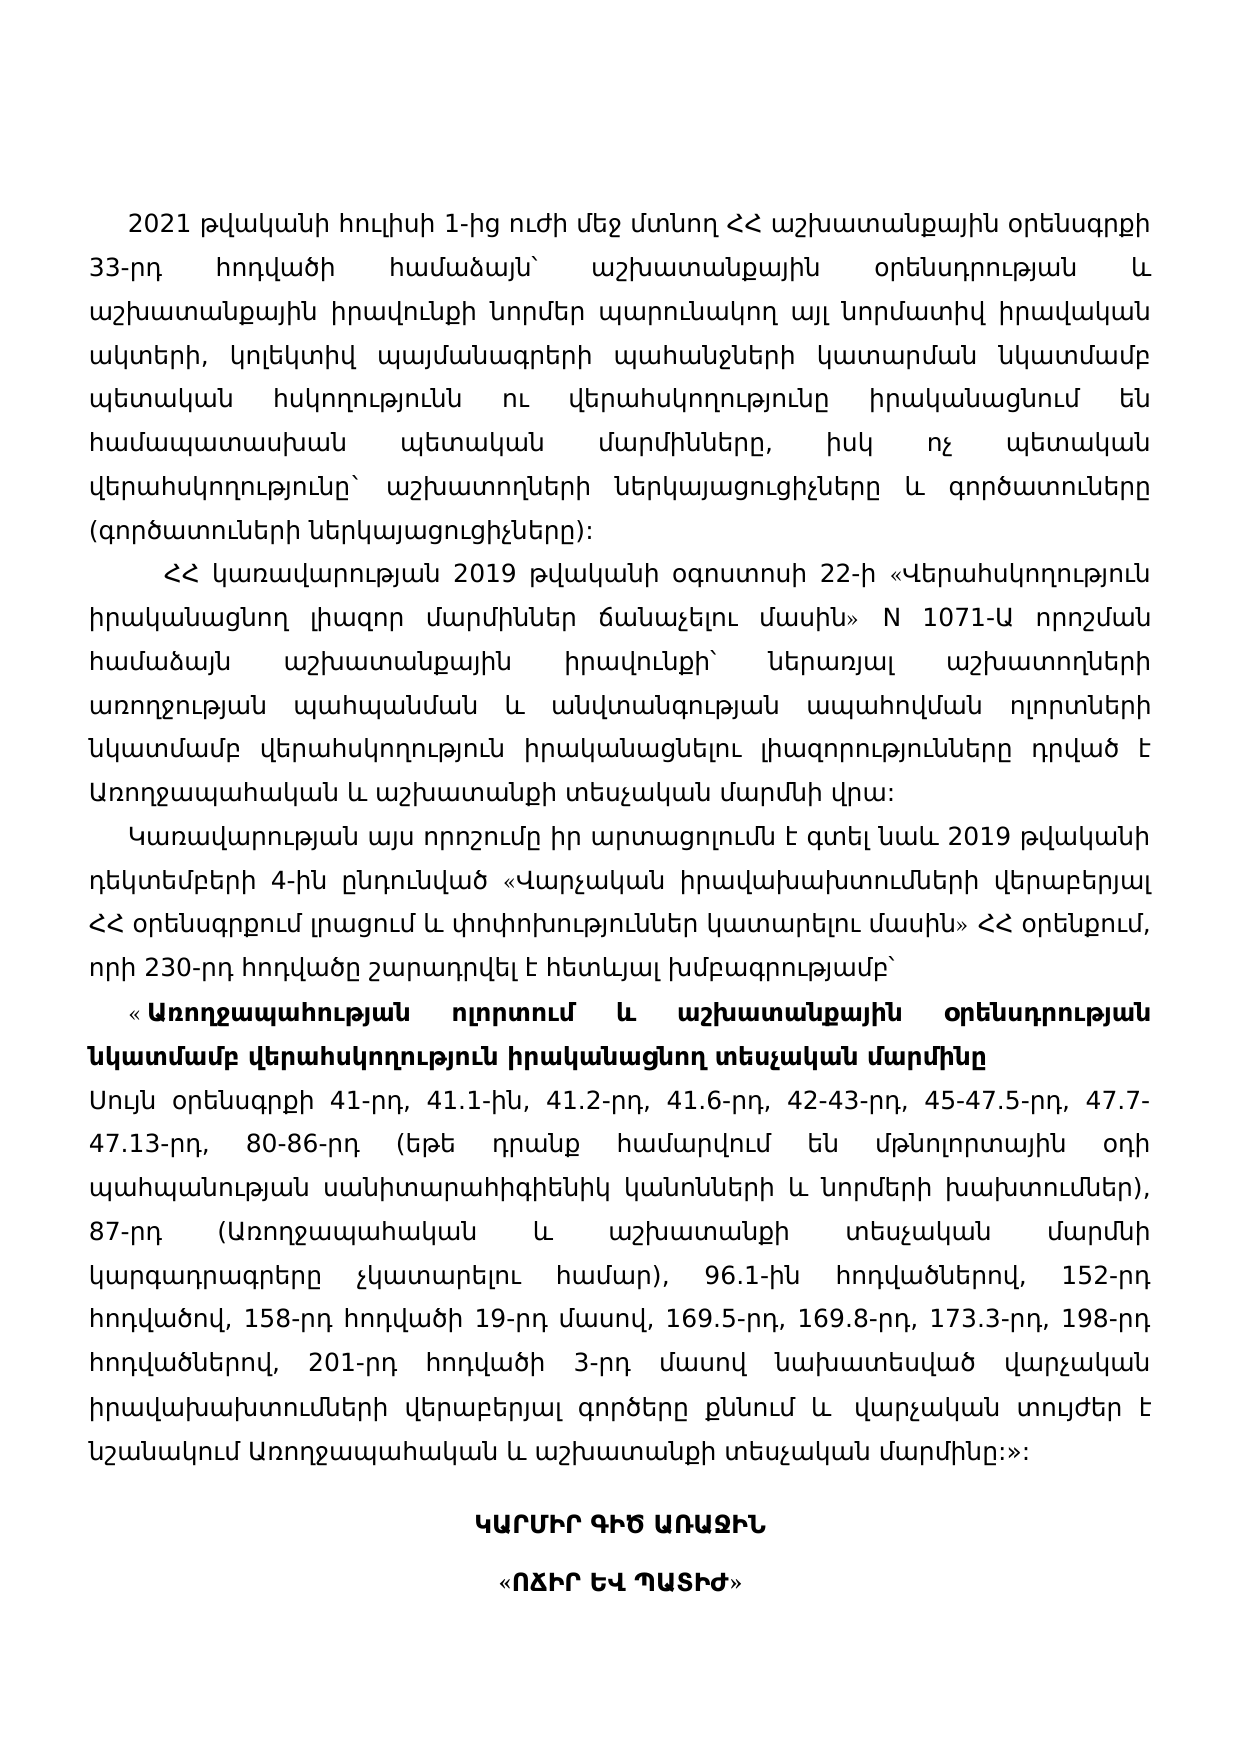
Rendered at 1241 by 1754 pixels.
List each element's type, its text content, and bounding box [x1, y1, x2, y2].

text ՀՀ կառավարության 2019 թվականի օգոստոսի 22-ի Վերահսկողություն իրականացնող լիազոր մարմիններ ճանաչելու մասին N 1071-Ա որոշման համաձայն աշխատանքային իրավունքի՝ ներառյալ աշխատողների առողջության պահպանման և անվտանգության ապահովման ոլորտների նկատմամբ վերահսկողություն իրականացնելու լիազորությունները դրված է Առողջապահական և աշխատանքի տեսչական մարմնի վրա: [89, 559, 1152, 807]
text ԿԱՐՄԻՐ ԳԻԾ ԱՌԱՋԻՆ [89, 1510, 1152, 1539]
text Կառավարության այս որոշումը իր արտացոլումն է գտել նաև 2019 թվականի դեկտեմբերի 4-ին ընդունված Վարչական իրավախախտումների վերաբերյալ ՀՀ օրենսգրքում լրացում և փոփոխություններ կատարելու մասին ՀՀ օրենքում, որի 230-րդ հոդվածը շարադրվել է հետևյալ խմբագրությամբ՝ [89, 822, 1152, 982]
text ՈՃԻՐ ԵՎ ՊԱՏԻԺ [89, 1568, 1152, 1598]
text 2021 թվականի հուլիսի 1-ից ուժի մեջ մտնող ՀՀ աշխատանքային օրենսգրքի 33-րդ հոդվածի համաձայն՝ աշխատանքային օրենսդրության և աշխատանքային իրավունքի նորմեր պարունակող այլ նորմատիվ իրավական ակտերի, կոլեկտիվ պայմանագրերի պահանջների կատարման նկատմամբ պետական հսկողությունն ու վերահսկողությունը իրականացնում են համապատասխան պետական մարմինները, իսկ ոչ պետական վերահսկողությունը` աշխատողների ներկայացուցիչները և գործատուները (գործատուների ներկայացուցիչները): [89, 209, 1152, 545]
text  Առողջապահության ոլորտում և աշխատանքային օրենսդրության նկատմամբ վերահսկողություն իրականացնող տեսչական մարմինը [89, 997, 1152, 1071]
text Սույն օրենսգրքի 41-րդ, 41.1-ին, 41.2-րդ, 41.6-րդ, 42-43-րդ, 45-47.5-րդ, 47.7-47.13-րդ, 80-86-րդ (եթե դրանք համարվում են մթնոլորտային օդի պահպանության սանիտարահիգիենիկ կանոնների և նորմերի խախտումներ), 87-րդ (Առողջապահական և աշխատանքի տեսչական մարմնի կարգադրագրերը չկատարելու համար), 96.1-ին հոդվածներով, 152-րդ հոդվածով, 158-րդ հոդվածի 19-րդ մասով, 169.5-րդ, 169.8-րդ, 173.3-րդ, 198-րդ հոդվածներով, 201-րդ հոդվածի 3-րդ մասով նախատեսված վարչական իրավախախտումների վերաբերյալ գործերը քննում և վարչական տույժեր է նշանակում Առողջապահական և աշխատանքի տեսչական մարմինը:»: [89, 1086, 1152, 1466]
